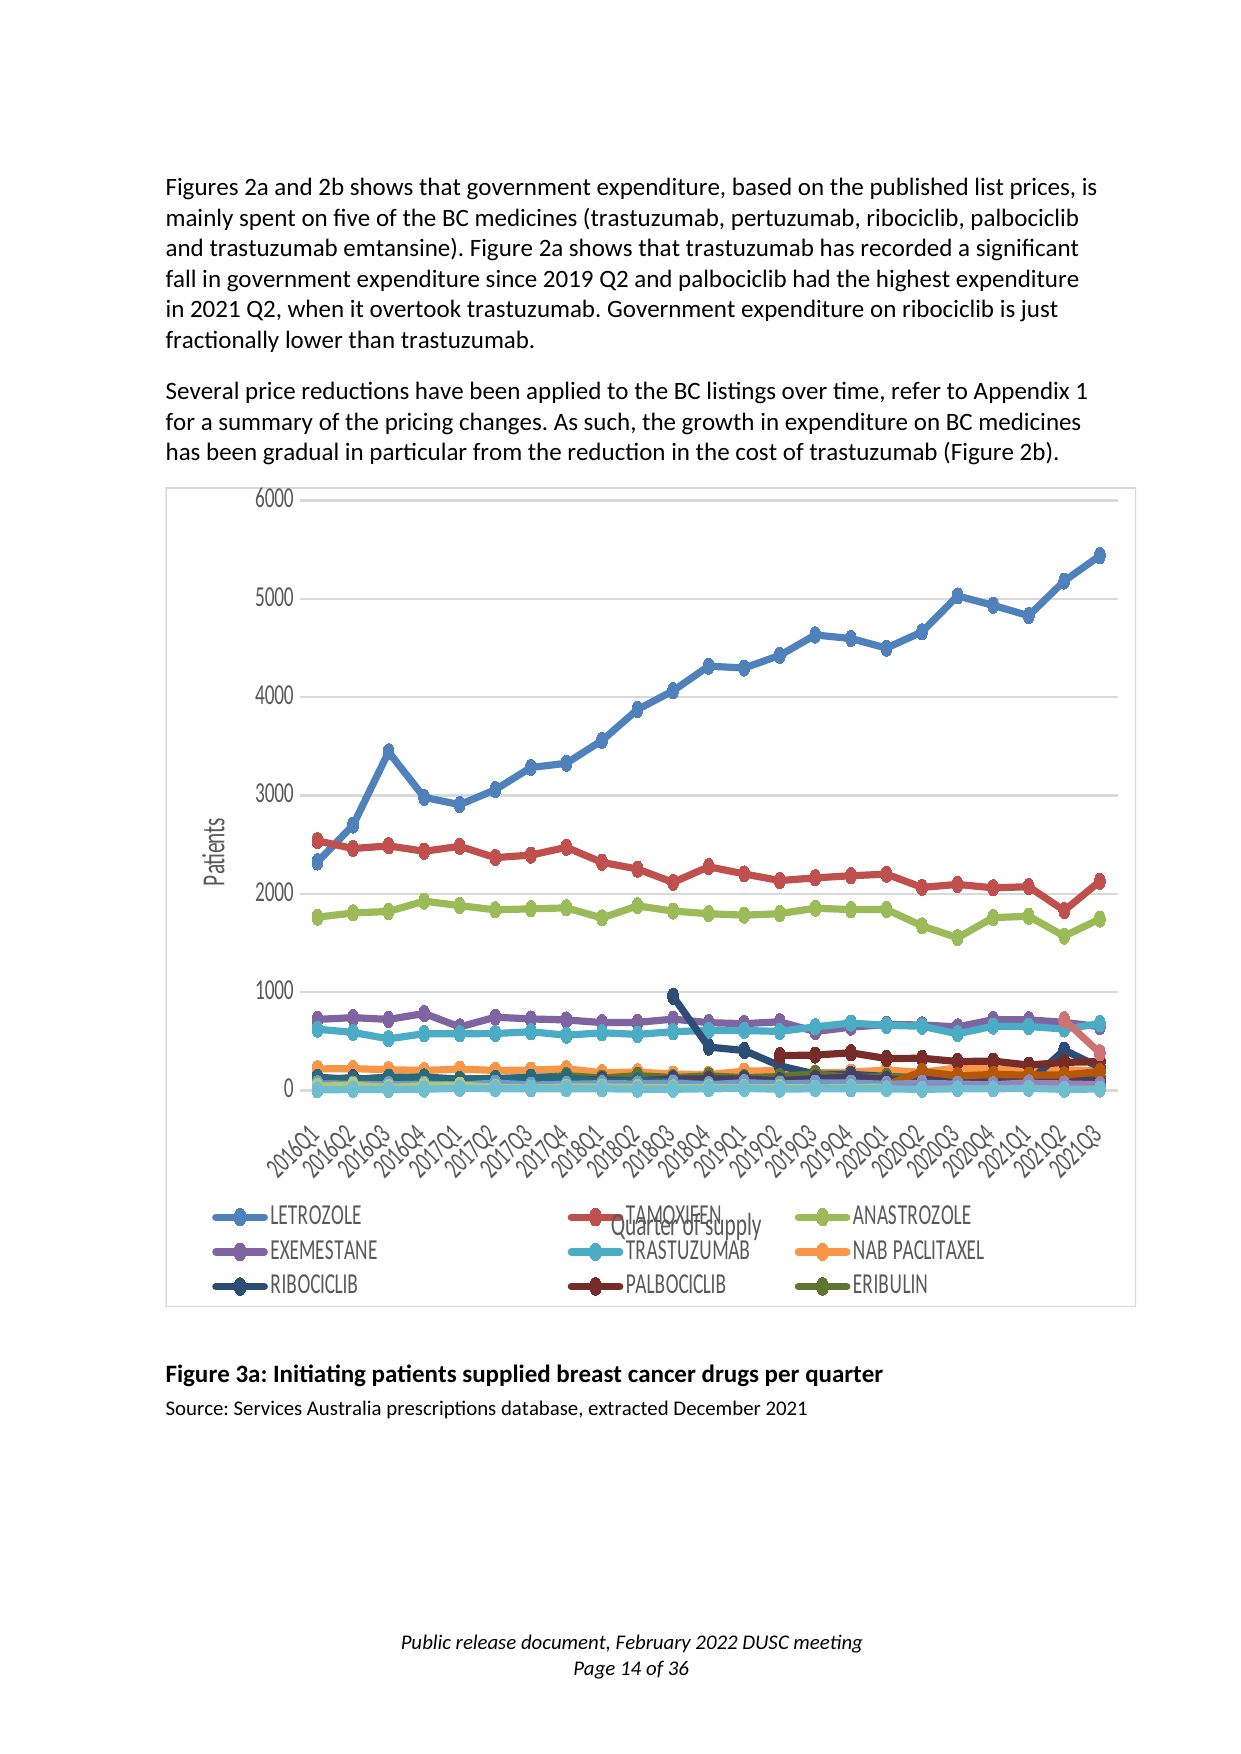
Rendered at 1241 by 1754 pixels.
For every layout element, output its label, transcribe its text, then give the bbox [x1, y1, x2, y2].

text Figures 2a and 2b shows that government expenditure, based on the published list prices, is mainly spent on five of the BC medicines (trastuzumab, pertuzumab, ribociclib, palbociclib and trastuzumab emtansine). Figure 2a shows that trastuzumab has recorded a significant fall in government expenditure since 2019 Q2 and palbociclib had the highest expenditure in 2021 Q2, when it overtook trastuzumab. Government expenditure on ribociclib is just fractionally lower than trastuzumab. [165, 171, 1098, 354]
title Figure 3a: Initiating patients supplied breast cancer drugs per quarter [165, 1328, 1110, 1389]
text Source: Services Australia prescriptions database, extracted December 2021 [165, 1395, 1098, 1420]
text Several price reductions have been applied to the BC listings over time, refer to Appendix 1 for a summary of the pricing changes. As such, the growth in expenditure on BC medicines has been gradual in particular from the reduction in the cost of trastuzumab (Figure 2b). [165, 375, 1098, 467]
